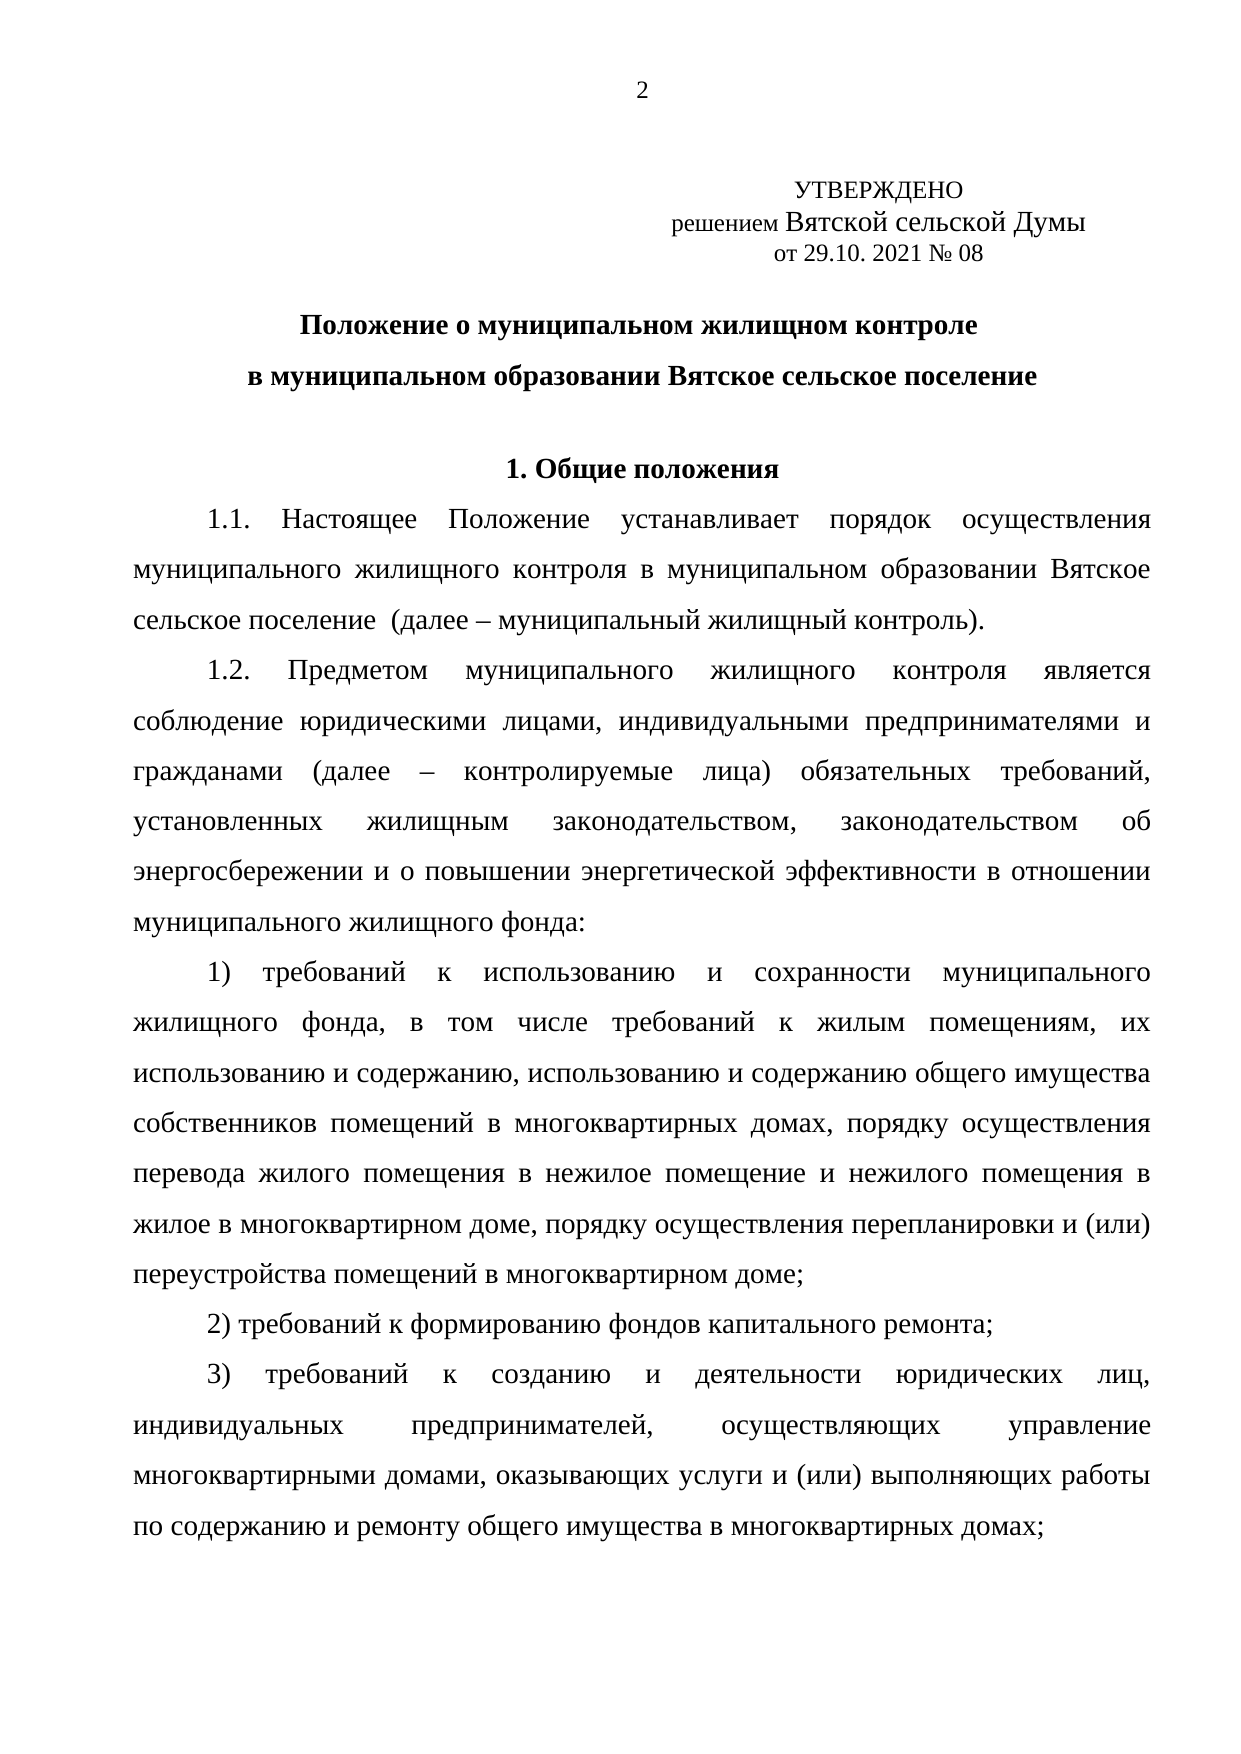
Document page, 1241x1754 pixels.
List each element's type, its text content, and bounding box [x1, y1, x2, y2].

text от 29.10. 2021 № 08 [605, 238, 1152, 267]
text УТВЕРЖДЕНО [605, 176, 1152, 204]
text 1) требований к использованию и сохранности муниципального жилищного фонда, в том числе требований к жилым помещениям, их использованию и содержанию, использованию и содержанию общего имущества собственников помещений в многоквартирных домах, порядку осуществления перевода жилого помещения в нежилое помещение и нежилого помещения в жилое в многоквартирном доме, порядку осуществления перепланировки и (или) переустройства помещений в многоквартирном доме; [133, 954, 1152, 1289]
text Положение о муниципальном жилищном контроле в муниципальном образовании Вятское сельское поселение [133, 307, 1152, 391]
text 1. Общие положения [133, 451, 1152, 484]
text 1.2. Предметом муниципального жилищного контроля является соблюдение юридическими лицами, индивидуальными предпринимателями и гражданами (далее – контролируемые лица) обязательных требований, установленных жилищным законодательством, законодательством об энергосбережении и о повышении энергетической эффективности в отношении муниципального жилищного фонда: [133, 652, 1152, 937]
text 2) требований к формированию фондов капитального ремонта; [133, 1306, 1152, 1340]
text решением Вятской сельской Думы [605, 204, 1152, 238]
text 3) требований к созданию и деятельности юридических лиц, индивидуальных предпринимателей, осуществляющих управление многоквартирными домами, оказывающих услуги и (или) выполняющих работы по содержанию и ремонту общего имущества в многоквартирных домах; [133, 1357, 1152, 1541]
text 1.1. Настоящее Положение устанавливает порядок осуществления муниципального жилищного контроля в муниципальном образовании Вятское сельское поселение (далее – муниципальный жилищный контроль). [133, 501, 1152, 636]
